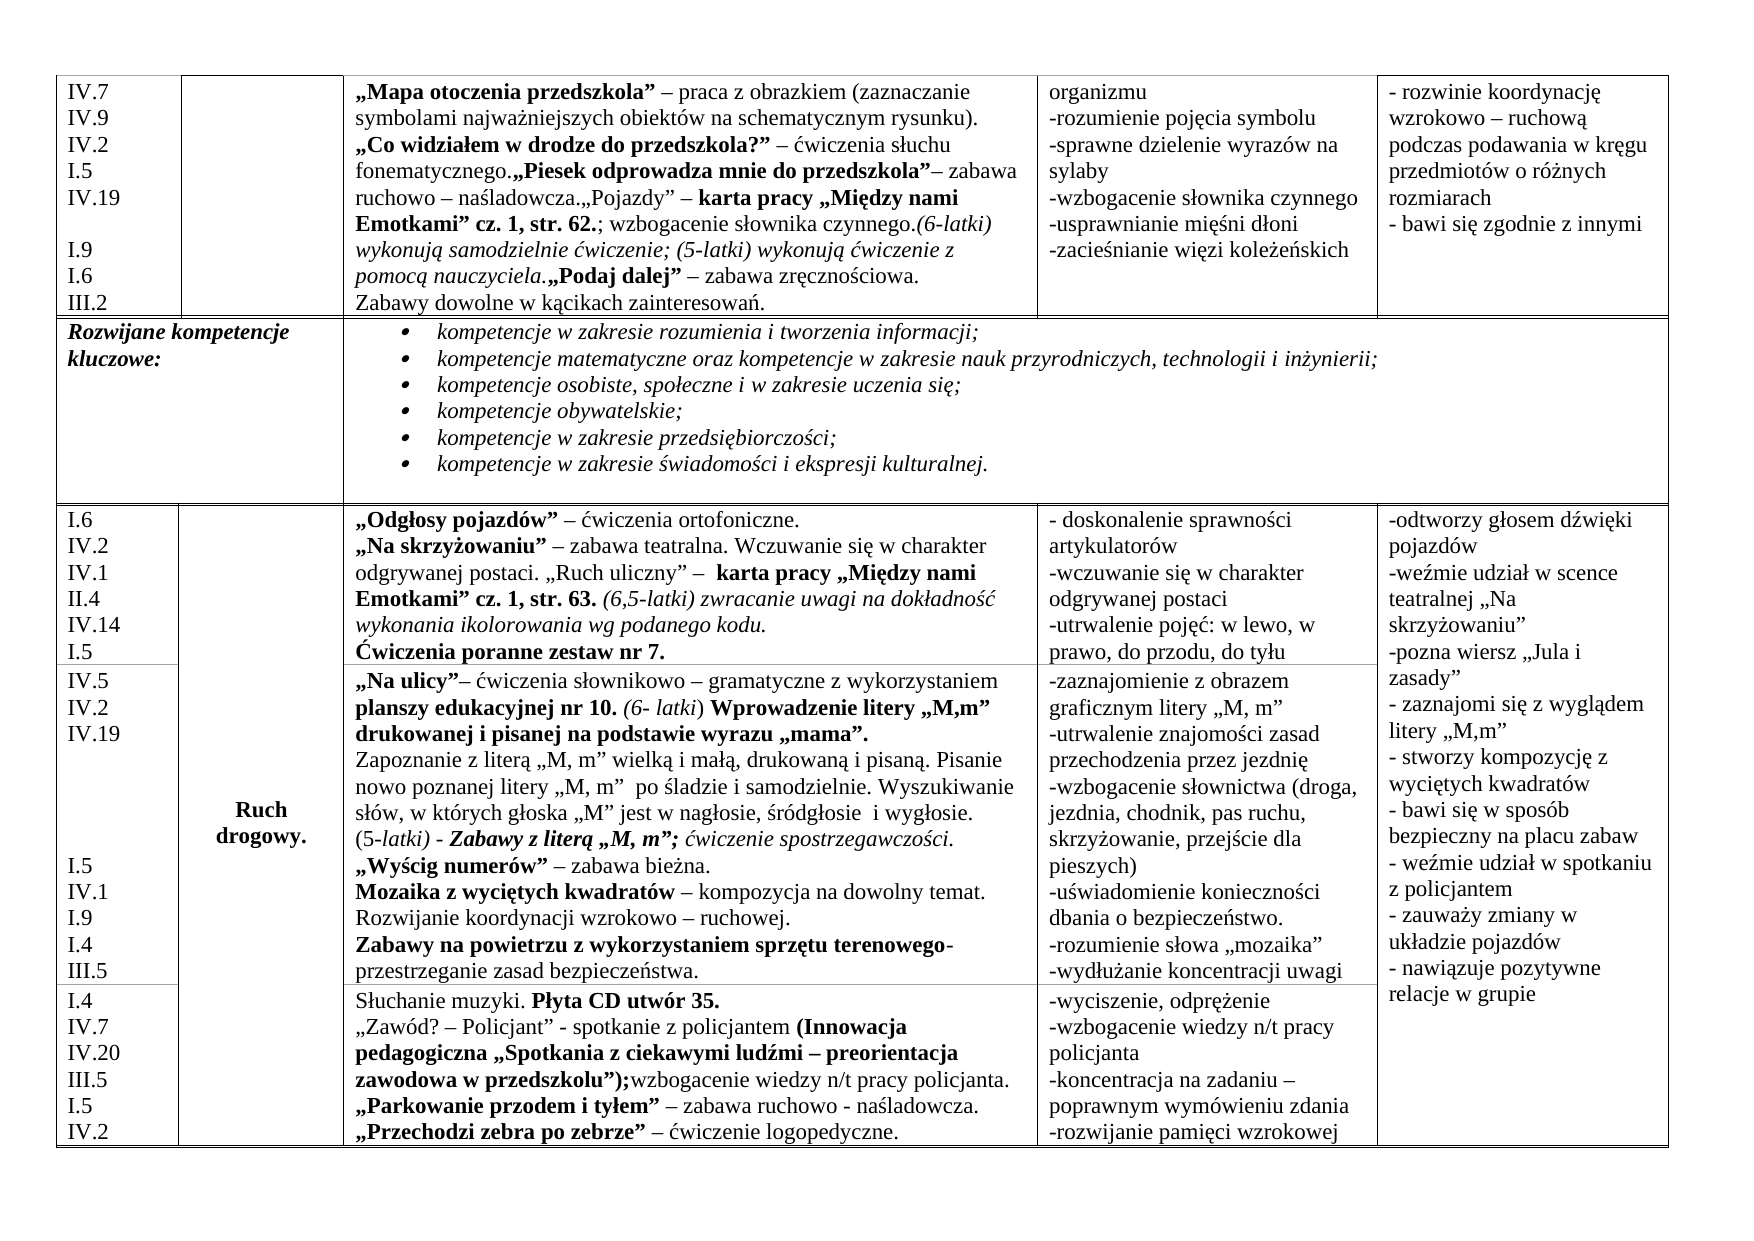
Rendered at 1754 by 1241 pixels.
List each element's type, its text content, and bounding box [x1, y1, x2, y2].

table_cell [344, 985, 1037, 1145]
table_cell kompetencje w zakresie rozumienia i tworzenia informacji; kompetencje matematyczne oraz kompetencje w zakresie nauk przyrodniczych, technologii i inżynierii; kompetencje osobiste, społeczne i w zakresie uczenia się; kompetencje obywatelskie; kompetencje w zakresie przedsiębiorczości; kompetencje w zakresie świadomości i ekspresji kulturalnej. [344, 319, 1668, 503]
table_cell -zaznajomienie z obrazem graficznym litery „M, m” -utrwalenie znajomości zasad przechodzenia przez jezdnię -wzbogacenie słownictwa (droga, jezdnia, chodnik, pas ruchu, skrzyżowanie, przejście dla pieszych) -uświadomienie konieczności dbania o bezpieczeństwo. -rozumienie słowa „mozaika” -wydłużanie koncentracji uwagi [1038, 665, 1377, 983]
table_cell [1038, 76, 1377, 315]
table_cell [344, 76, 1037, 315]
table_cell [1038, 985, 1377, 1145]
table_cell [57, 76, 181, 315]
table_cell - doskonalenie sprawności artykulatorów -wczuwanie się w charakter odgrywanej postaci -utrwalenie pojęć: w lewo, w prawo, do przodu, do tyłu [1038, 506, 1377, 664]
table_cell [57, 985, 178, 1145]
table_cell I.6 IV.2 IV.1 II.4 IV.14 I.5 [57, 506, 178, 664]
table_cell Ruch drogowy. [179, 506, 343, 1145]
table_cell -odtworzy głosem dźwięki pojazdów -weźmie udział w scence teatralnej „Na skrzyżowaniu” -pozna wiersz „Jula i zasady” - zaznajomi się z wyglądem litery „M,m” - stworzy kompozycję z wyciętych kwadratów - bawi się w sposób bezpieczny na placu zabaw - weźmie udział w spotkaniu z policjantem - zauważy zmiany w układzie pojazdów - nawiązuje pozytywne relacje w grupie [1378, 506, 1668, 1145]
table_cell „Odgłosy pojazdów” – ćwiczenia ortofoniczne. „Na skrzyżowaniu” – zabawa teatralna. Wczuwanie się w charakter odgrywanej postaci. „Ruch uliczny” – karta pracy „Między nami Emotkami” cz. 1, str. 63. (6,5-latki) zwracanie uwagi na dokładność wykonania ikolorowania wg podanego kodu. Ćwiczenia poranne zestaw nr 7. [344, 506, 1037, 664]
table_cell Rozwijane kompetencje kluczowe: [57, 319, 343, 503]
table_cell „Na ulicy”– ćwiczenia słownikowo – gramatyczne z wykorzystaniem planszy edukacyjnej nr 10. (6- latki) Wprowadzenie litery „M,m” drukowanej i pisanej na podstawie wyrazu „mama”. Zapoznanie z literą „M, m” wielką i małą, drukowaną i pisaną. Pisanie nowo poznanej litery „M, m” po śladzie i samodzielnie. Wyszukiwanie słów, w których głoska „M” jest w nagłosie, śródgłosie i wygłosie. (5-latki) - Zabawy z literą „M, m”; ćwiczenie spostrzegawczości. „Wyścig numerów” – zabawa bieżna. Mozaika z wyciętych kwadratów – kompozycja na dowolny temat. Rozwijanie koordynacji wzrokowo – ruchowej. Zabawy na powietrzu z wykorzystaniem sprzętu terenowego-przestrzeganie zasad bezpieczeństwa. [344, 665, 1037, 983]
table_cell IV.5 IV.2 IV.19 I.5 IV.1 I.9 I.4 III.5 [57, 665, 178, 983]
